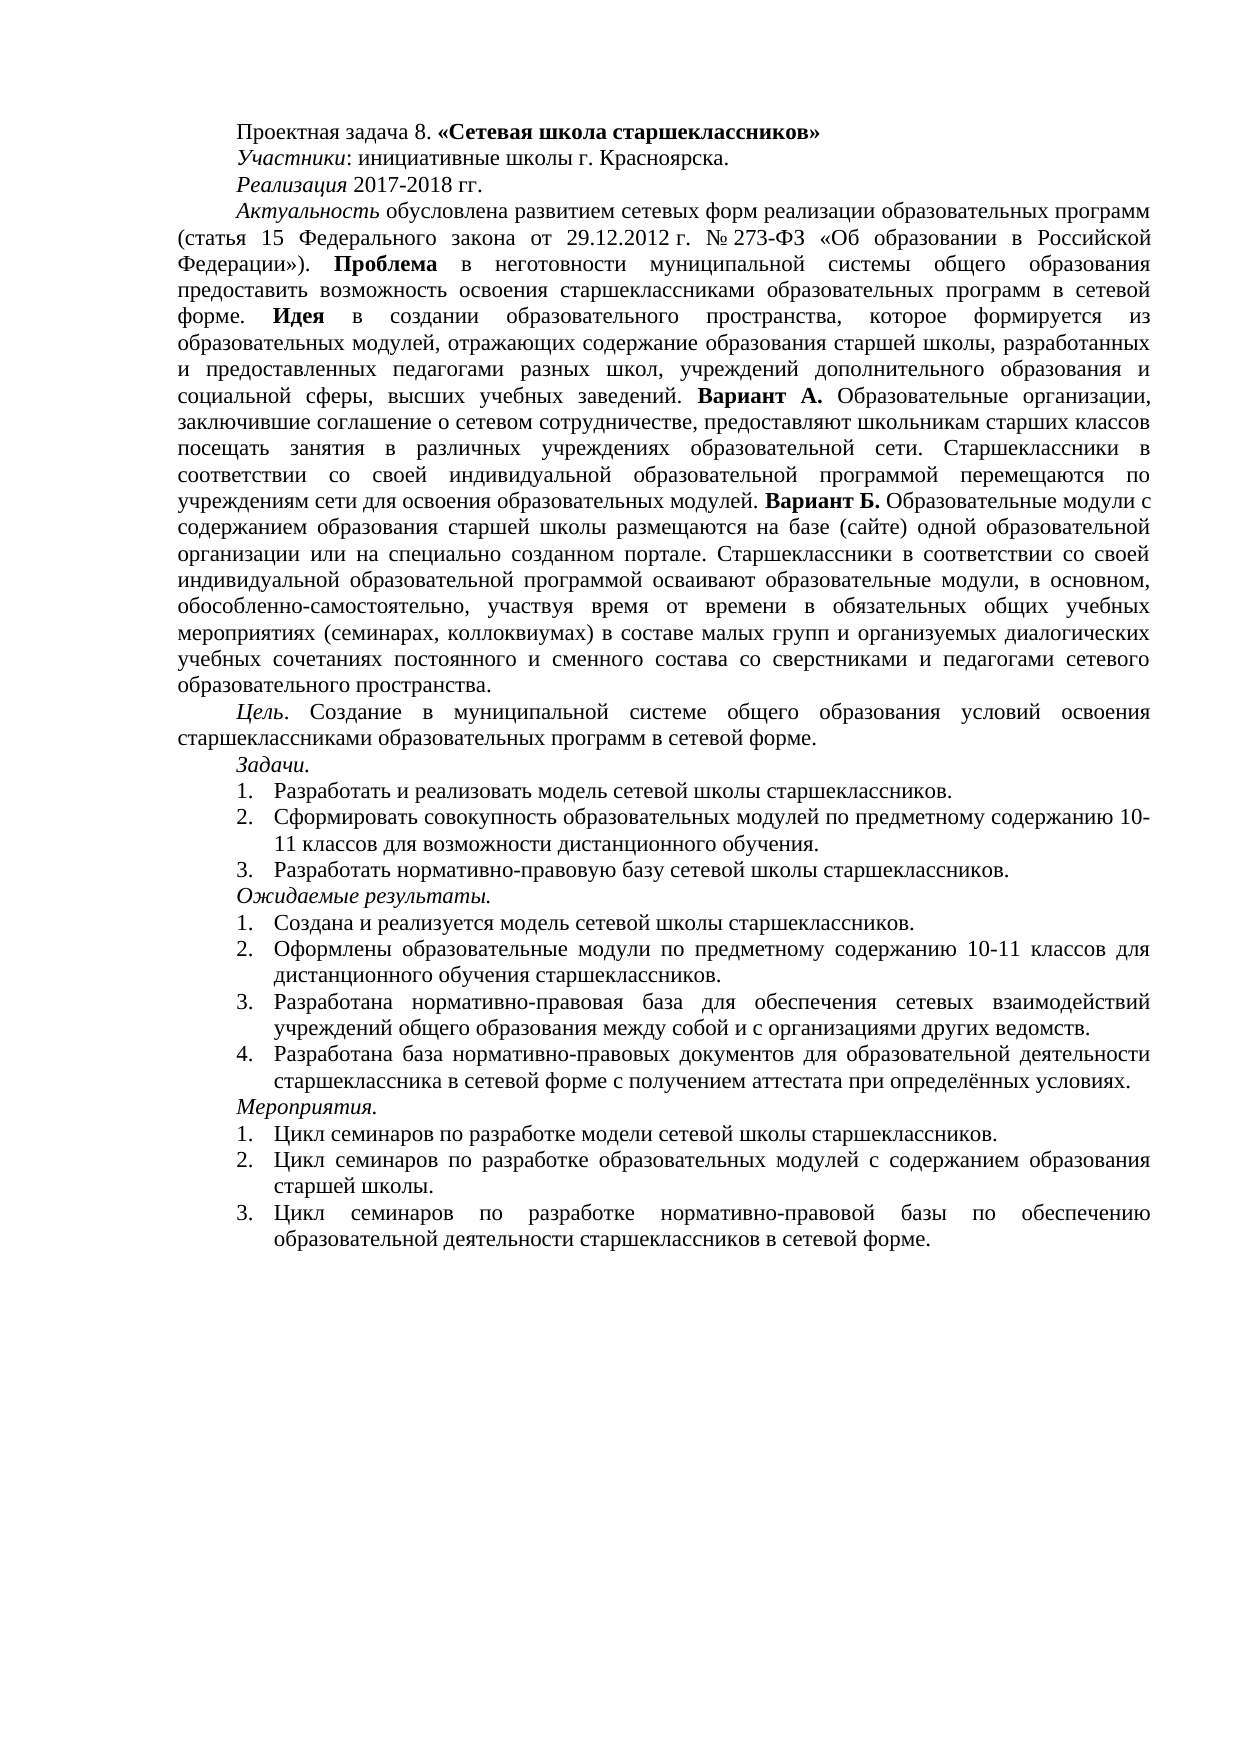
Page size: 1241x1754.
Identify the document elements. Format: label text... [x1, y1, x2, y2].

text Реализация 2017-2018 гг. [236, 171, 1152, 197]
list Создана и реализуется модель сетевой школы старшеклассников. [236, 909, 1152, 935]
text Актуальность обусловлена развитием сетевых форм реализации образовательных программ (статья 15 Федерального закона от 29.12.2012 г. № 273-ФЗ «Об образовании в Российской Федерации»). Проблема в неготовности муниципальной системы общего образования предоставить возможность освоения старшеклассниками образовательных программ в сетевой форме. Идея в создании образовательного пространства, которое формируется из образовательных модулей, отражающих содержание образования старшей школы, разработанных и предоставленных педагогами разных школ, учреждений дополнительного образования и социальной сферы, высших учебных заведений. Вариант А. Образовательные организации, заключившие соглашение о сетевом сотрудничестве, предоставляют школьникам старших классов посещать занятия в различных учреждениях образовательной сети. Старшеклассники в соответствии со своей индивидуальной образовательной программой перемещаются по учреждениям сети для освоения образовательных модулей. Вариант Б. Образовательные модули с содержанием образования старшей школы размещаются на базе (сайте) одной образовательной организации или на специально созданном портале. Старшеклассники в соответствии со своей индивидуальной образовательной программой осваивают образовательные модули, в основном, обособленно-самостоятельно, участвуя время от времени в обязательных общих учебных мероприятиях (семинарах, коллоквиумах) в составе малых групп и организуемых диалогических учебных сочетаниях постоянного и сменного состава со сверстниками и педагогами сетевого образовательного пространства. [177, 197, 1152, 698]
text Ожидаемые результаты. [177, 882, 1152, 909]
list Цикл семинаров по разработке нормативно-правовой базы по обеспечению образовательной деятельности старшеклассников в сетевой форме. [236, 1199, 1152, 1251]
list Цикл семинаров по разработке модели сетевой школы старшеклассников. [236, 1119, 1152, 1146]
list Разработана нормативно-правовая база для обеспечения сетевых взаимодействий учреждений общего образования между собой и с организациями других ведомств. [236, 988, 1152, 1041]
list Оформлены образовательные модули по предметному содержанию 10-11 классов для дистанционного обучения старшеклассников. [236, 935, 1152, 988]
list Разработать нормативно-правовую базу сетевой школы старшеклассников. [236, 856, 1152, 882]
list Цикл семинаров по разработке образовательных модулей с содержанием образования старшей школы. [236, 1146, 1152, 1199]
list Сформировать совокупность образовательных модулей по предметному содержанию 10-11 классов для возможности дистанционного обучения. [236, 803, 1152, 856]
text Проектная задача 8. «Сетевая школа старшеклассников» [177, 118, 1152, 144]
text Задачи. [177, 751, 1152, 777]
list Разработать и реализовать модель сетевой школы старшеклассников. [236, 777, 1152, 803]
text Участники: инициативные школы г. Красноярска. [236, 144, 1152, 171]
text Мероприятия. [177, 1093, 1152, 1119]
list Разработана база нормативно-правовых документов для образовательной деятельности старшеклассника в сетевой форме с получением аттестата при определённых условиях. [236, 1041, 1152, 1093]
text Цель. Создание в муниципальной системе общего образования условий освоения старшеклассниками образовательных программ в сетевой форме. [177, 698, 1152, 751]
